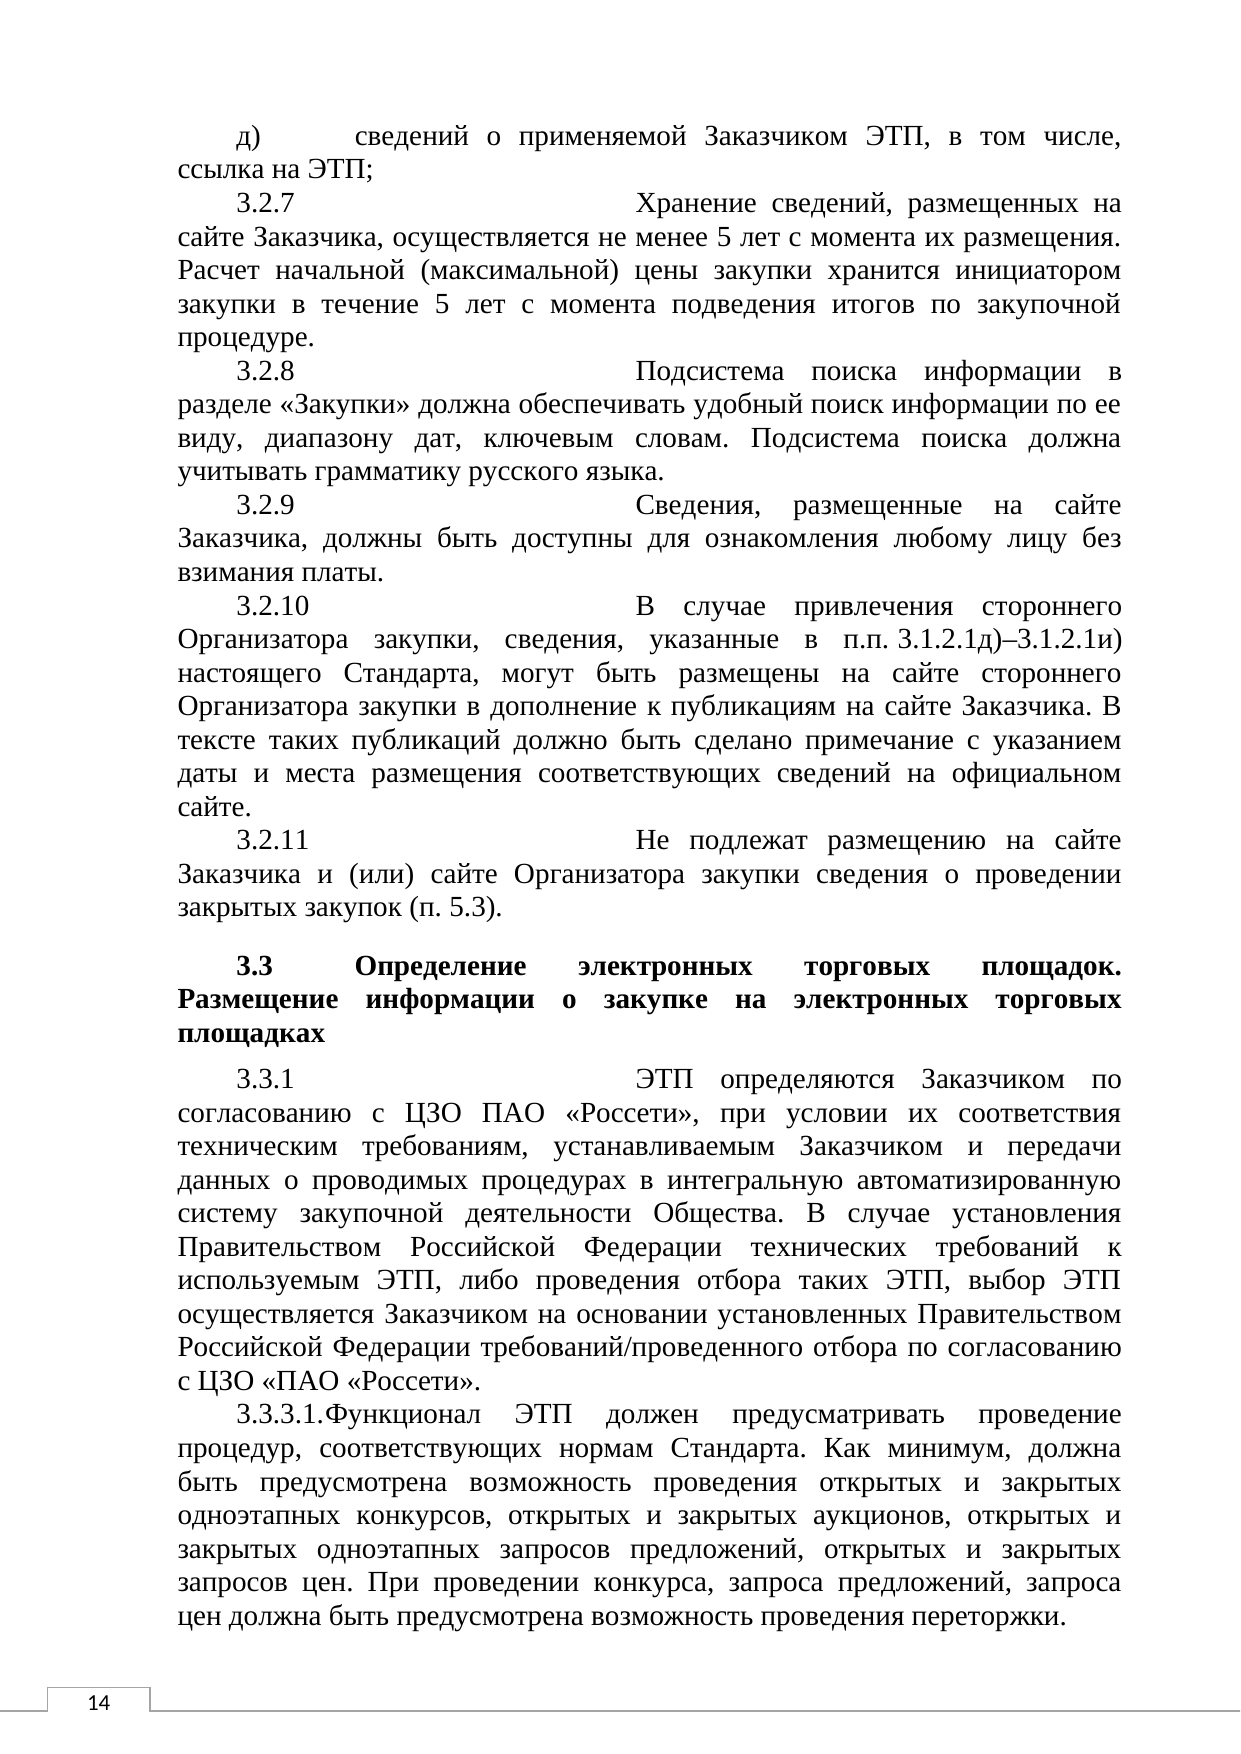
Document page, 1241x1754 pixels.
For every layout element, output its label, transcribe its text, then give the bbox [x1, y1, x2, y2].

text Хранение сведений, размещенных на сайте Заказчика, осуществляется не менее 5 лет с момента их размещения. Расчет начальной (максимальной) цены закупки хранится инициатором закупки в течение 5 лет с момента подведения итогов по закупочной процедуре. [177, 185, 1122, 353]
text ЭТП определяются Заказчиком по согласованию с ЦЗО ПАО «Россети», при условии их соответствия техническим требованиям, устанавливаемым Заказчиком и передачи данных о проводимых процедурах в интегральную автоматизированную систему закупочной деятельности Общества. В случае установления Правительством Российской Федерации технических требований к используемым ЭТП, либо проведения отбора таких ЭТП, выбор ЭТП осуществляется Заказчиком на основании установленных Правительством Российской Федерации требований/проведенного отбора по согласованию с ЦЗО «ПАО «Россети». [177, 1061, 1122, 1397]
text сведений о применяемой Заказчиком ЭТП, в том числе, ссылка на ЭТП; [177, 118, 1122, 185]
text В случае привлечения стороннего Организатора закупки, сведения, указанные в п.п. 3.1.2д)–3.1.2и) настоящего Стандарта, могут быть размещены на сайте стороннего Организатора закупки в дополнение к публикациям на сайте Заказчика. В тексте таких публикаций должно быть сделано примечание с указанием даты и места размещения соответствующих сведений на официальном сайте. [177, 588, 1122, 822]
text Сведения, размещенные на сайте Заказчика, должны быть доступны для ознакомления любому лицу без взимания платы. [177, 487, 1122, 588]
list Функционал ЭТП должен предусматривать проведение процедур, соответствующих нормам Стандарта. Как минимум, должна быть предусмотрена возможность проведения открытых и закрытых одноэтапных конкурсов, открытых и закрытых аукционов, открытых и закрытых одноэтапных запросов предложений, открытых и закрытых запросов цен. При проведении конкурса, запроса предложений, запроса цен должна быть предусмотрена возможность проведения переторжки. [177, 1397, 1122, 1631]
text Подсистема поиска информации в разделе «Закупки» должна обеспечивать удобный поиск информации по ее виду, диапазону дат, ключевым словам. Подсистема поиска должна учитывать грамматику русского языка. [177, 353, 1122, 487]
text Определение электронных торговых площадок. Размещение информации о закупке на электронных торговых площадках [177, 948, 1122, 1049]
text Не подлежат размещению на сайте Заказчика и (или) сайте Организатора закупки сведения о проведении закрытых закупок (п. 5.3). [177, 822, 1122, 923]
